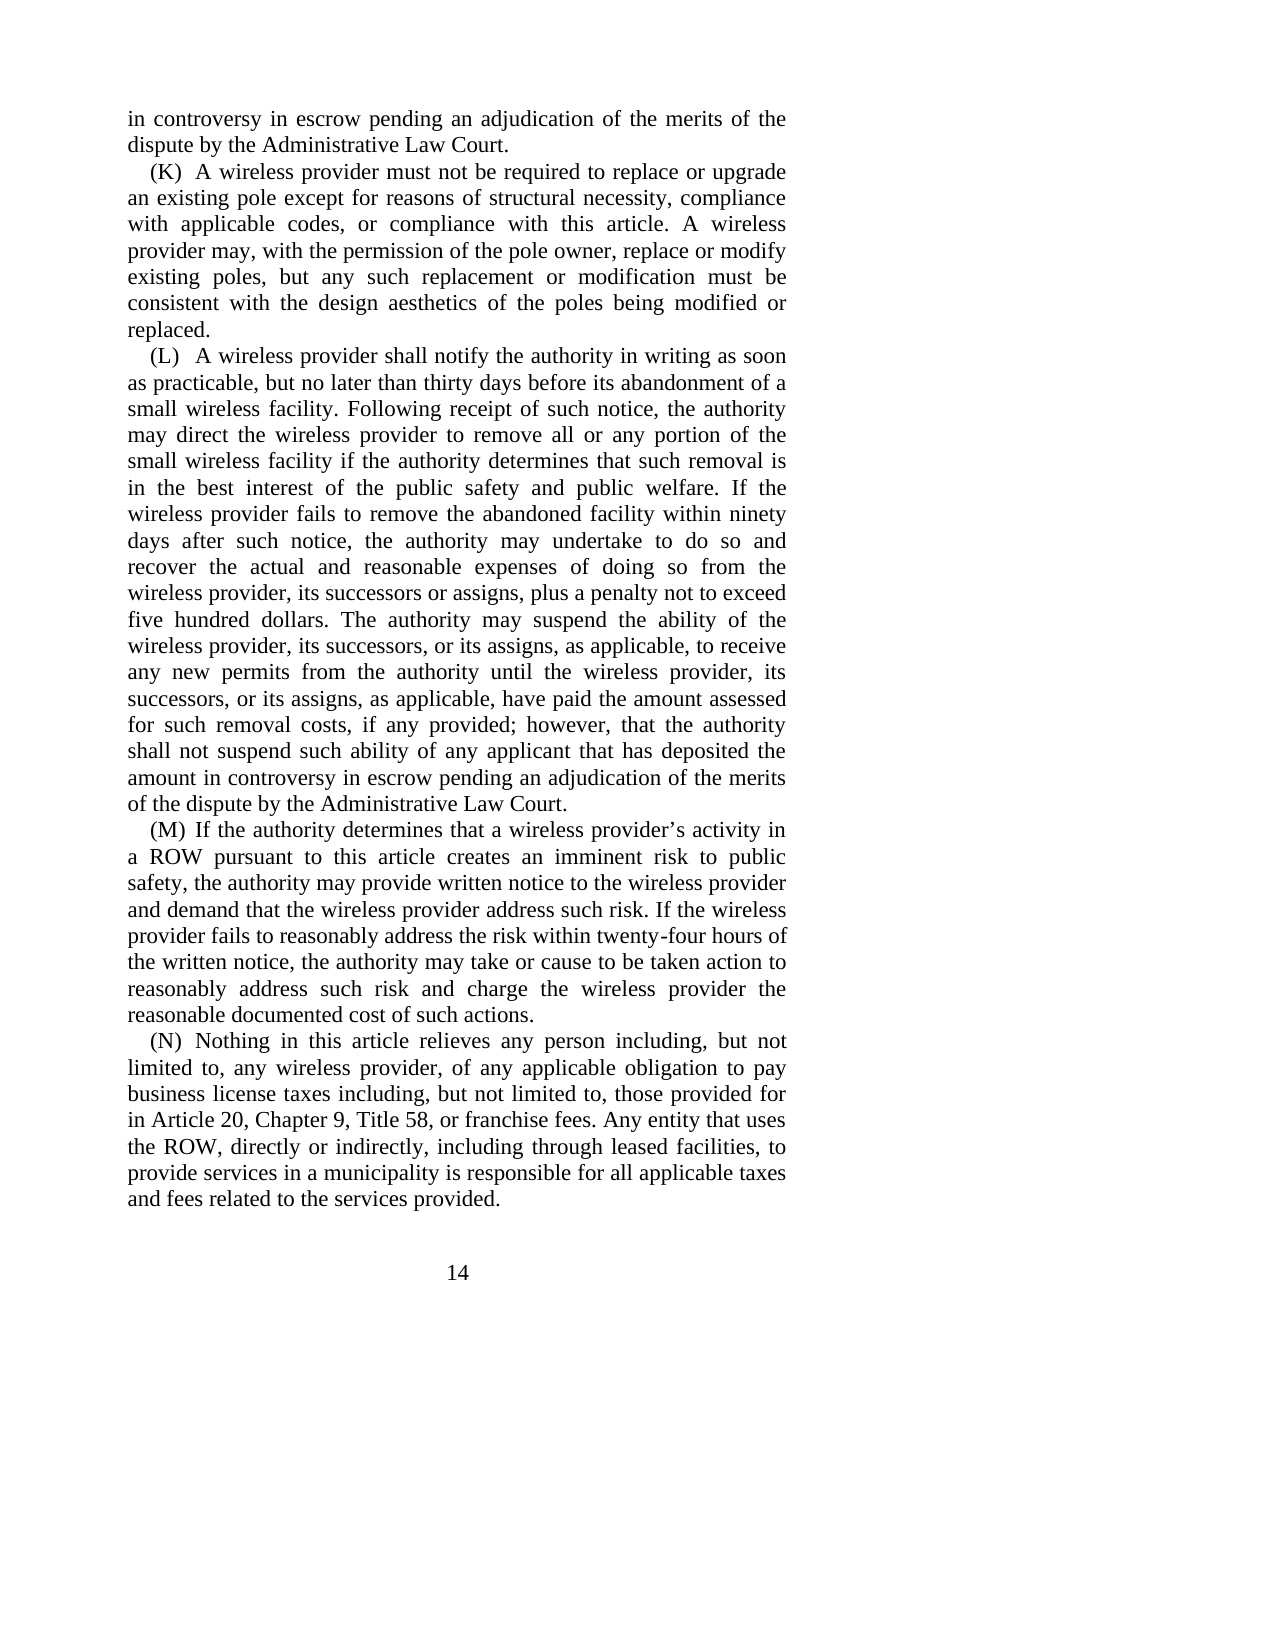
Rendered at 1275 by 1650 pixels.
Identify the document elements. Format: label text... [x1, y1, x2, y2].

text (M) If the authority determines that a wireless provider’s activity in a ROW pursuant to this article creates an imminent risk to public safety, the authority may provide written notice to the wireless provider and demand that the wireless provider address such risk. If the wireless provider fails to reasonably address the risk within twenty-four hours of the written notice, the authority may take or cause to be taken action to reasonably address such risk and charge the wireless provider the reasonable documented cost of such actions. [127, 817, 787, 1027]
text (L) A wireless provider shall notify the authority in writing as soon as practicable, but no later than thirty days before its abandonment of a small wireless facility. Following receipt of such notice, the authority may direct the wireless provider to remove all or any portion of the small wireless facility if the authority determines that such removal is in the best interest of the public safety and public welfare. If the wireless provider fails to remove the abandoned facility within ninety days after such notice, the authority may undertake to do so and recover the actual and reasonable expenses of doing so from the wireless provider, its successors or assigns, plus a penalty not to exceed five hundred dollars. The authority may suspend the ability of the wireless provider, its successors, or its assigns, as applicable, to receive any new permits from the authority until the wireless provider, its successors, or its assigns, as applicable, have paid the amount assessed for such removal costs, if any provided; however, that the authority shall not suspend such ability of any applicant that has deposited the amount in controversy in escrow pending an adjudication of the merits of the dispute by the Administrative Law Court. [127, 342, 787, 817]
text (K) A wireless provider must not be required to replace or upgrade an existing pole except for reasons of structural necessity, compliance with applicable codes, or compliance with this article. A wireless provider may, with the permission of the pole owner, replace or modify existing poles, but any such replacement or modification must be consistent with the design aesthetics of the poles being modified or replaced. [127, 158, 787, 342]
text (N) Nothing in this article relieves any person including, but not limited to, any wireless provider, of any applicable obligation to pay business license taxes including, but not limited to, those provided for in Article 20, Chapter 9, Title 58, or franchise fees. Any entity that uses the ROW, directly or indirectly, including through leased facilities, to provide services in a municipality is responsible for all applicable taxes and fees related to the services provided. [127, 1027, 787, 1212]
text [127, 105, 787, 158]
